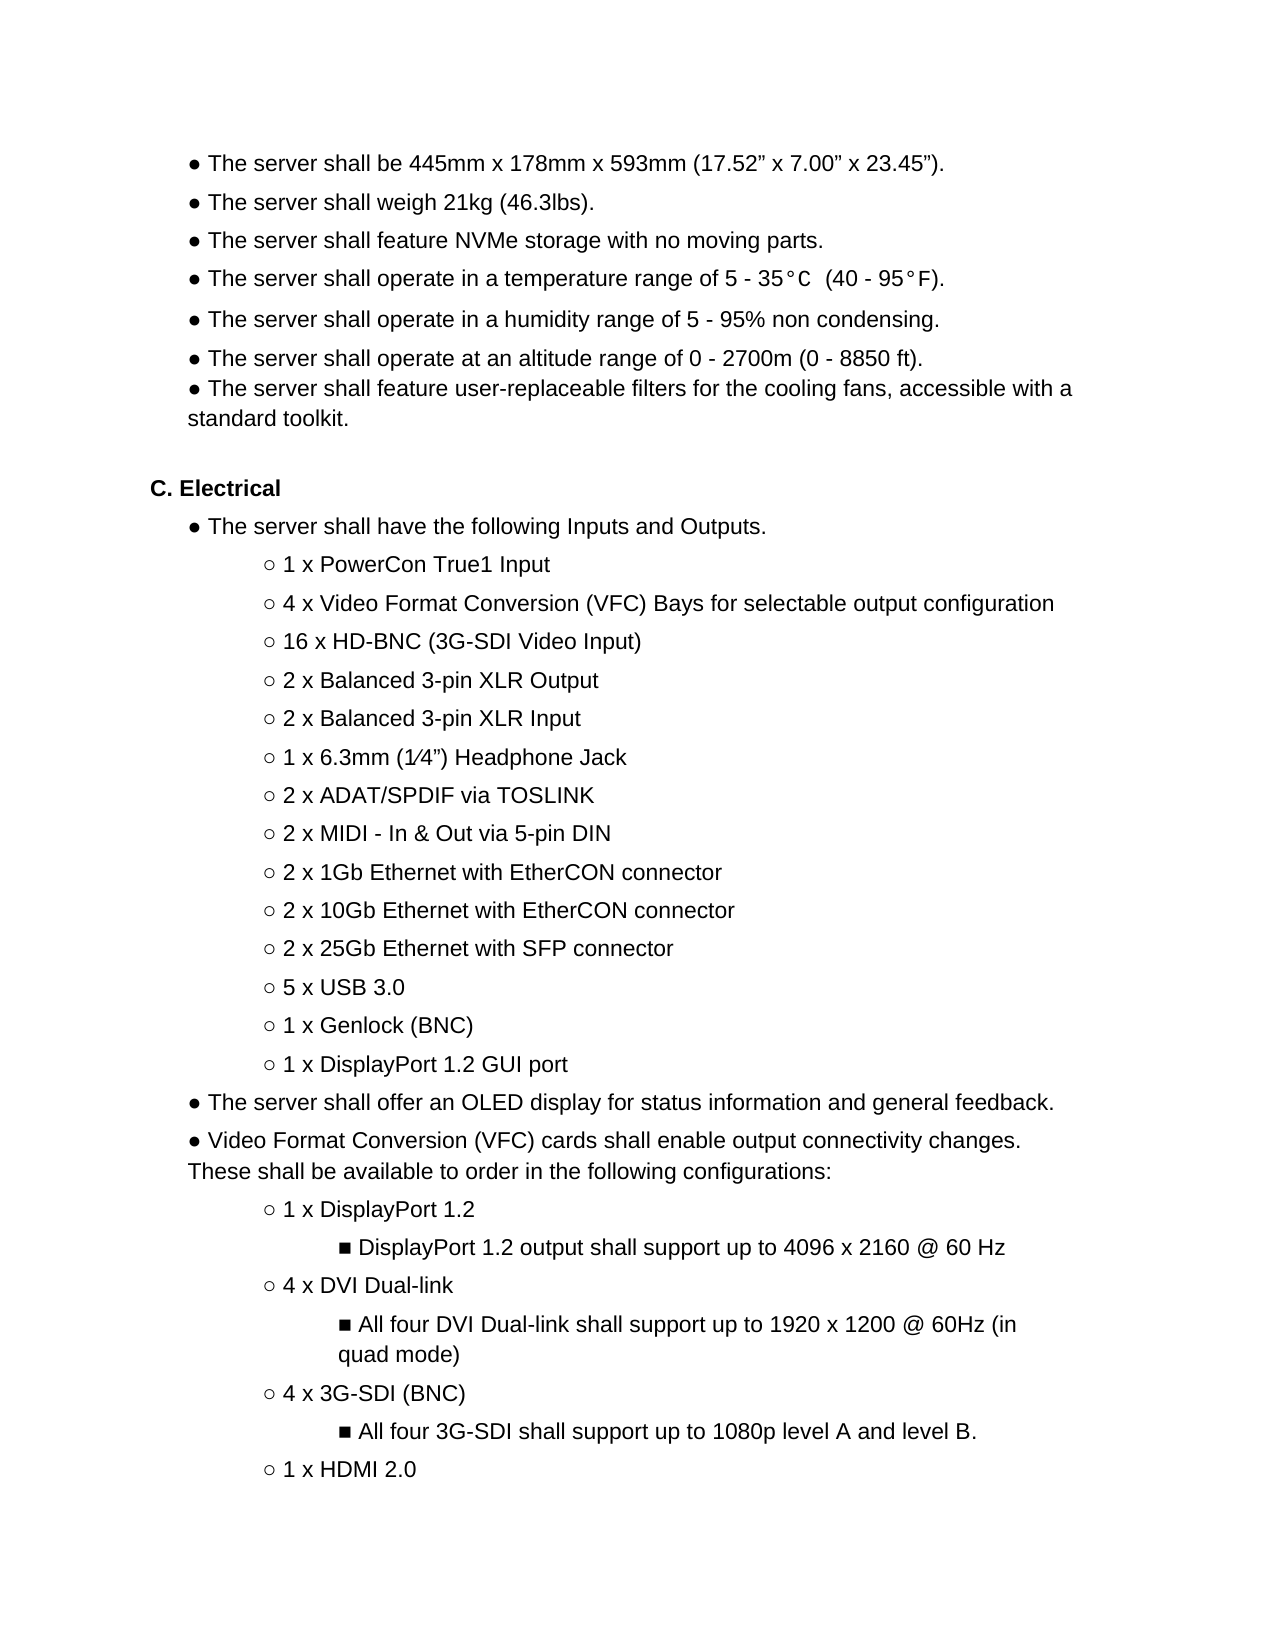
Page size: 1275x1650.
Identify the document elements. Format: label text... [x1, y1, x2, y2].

text ○ 16 x HD-BNC (3G-SDI Video Input) [262, 628, 693, 654]
text ● The server shall feature user-replaceable filters for the cooling fans, accessible with a standard toolkit. [187, 375, 1124, 431]
text ■ All four DVI Dual-link shall support up to 1920 x 1200 @ 60Hz (in quad mode) [338, 1311, 1068, 1368]
text ● The server shall be 445mm x 178mm x 593mm (17.52” x 7.00” x 23.45”). [187, 150, 997, 176]
text ● The server shall operate at an altitude range of 0 - 2700m (0 - 8850 ft). [187, 344, 975, 371]
text ■ DisplayPort 1.2 output shall support up to 4096 x 2160 @ 60 Hz [338, 1234, 1057, 1261]
text ○ 1 x 6.3mm (1⁄4”) Headphone Jack [262, 743, 668, 770]
text ○ 2 x 1Gb Ethernet with EtherCON connector [262, 858, 773, 885]
text C. Electrical [150, 474, 361, 501]
text ● The server shall operate in a temperature range of 5 - 35°C (40 - 95°F). [187, 265, 968, 294]
text ○ 1 x Genlock (BNC) [262, 1012, 524, 1039]
text ● The server shall feature NVMe storage with no moving parts. [187, 227, 876, 253]
text ● The server shall offer an OLED display for status information and general feedback. [187, 1089, 1106, 1116]
text ○ 1 x DisplayPort 1.2 [262, 1196, 527, 1222]
text ● Video Format Conversion (VFC) cards shall enable output connectivity changes. These shall be available to order in the following configurations: [187, 1127, 1073, 1184]
text ○ 4 x DVI Dual-link [262, 1272, 504, 1299]
text ○ 1 x HDMI 2.0 [262, 1456, 468, 1483]
text ○ 4 x Video Format Conversion (VFC) Bays for selectable output configuration [262, 590, 1106, 616]
text ○ 2 x ADAT/SPDIF via TOSLINK [262, 782, 646, 808]
text ○ 1 x DisplayPort 1.2 GUI port [262, 1051, 619, 1077]
text ○ 2 x Balanced 3-pin XLR Output [262, 667, 650, 693]
text ○ 2 x 10Gb Ethernet with EtherCON connector [262, 897, 786, 923]
text ○ 1 x PowerCon True1 Input [262, 551, 602, 578]
text ○ 4 x 3G-SDI (BNC) [262, 1379, 517, 1406]
text ○ 2 x Balanced 3-pin XLR Input [262, 705, 632, 731]
text ● The server shall weigh 21kg (46.3lbs). [187, 189, 646, 215]
text ● The server shall have the following Inputs and Outputs. [187, 513, 818, 539]
text ○ 2 x 25Gb Ethernet with SFP connector [262, 935, 724, 962]
text ○ 2 x MIDI - In & Out via 5-pin DIN [262, 820, 663, 847]
text ■ All four 3G-SDI shall support up to 1080p level A and level B. [338, 1418, 1028, 1444]
text ○ 5 x USB 3.0 [262, 974, 457, 1000]
text ● The server shall operate in a humidity range of 5 - 95% non condensing. [187, 306, 992, 333]
